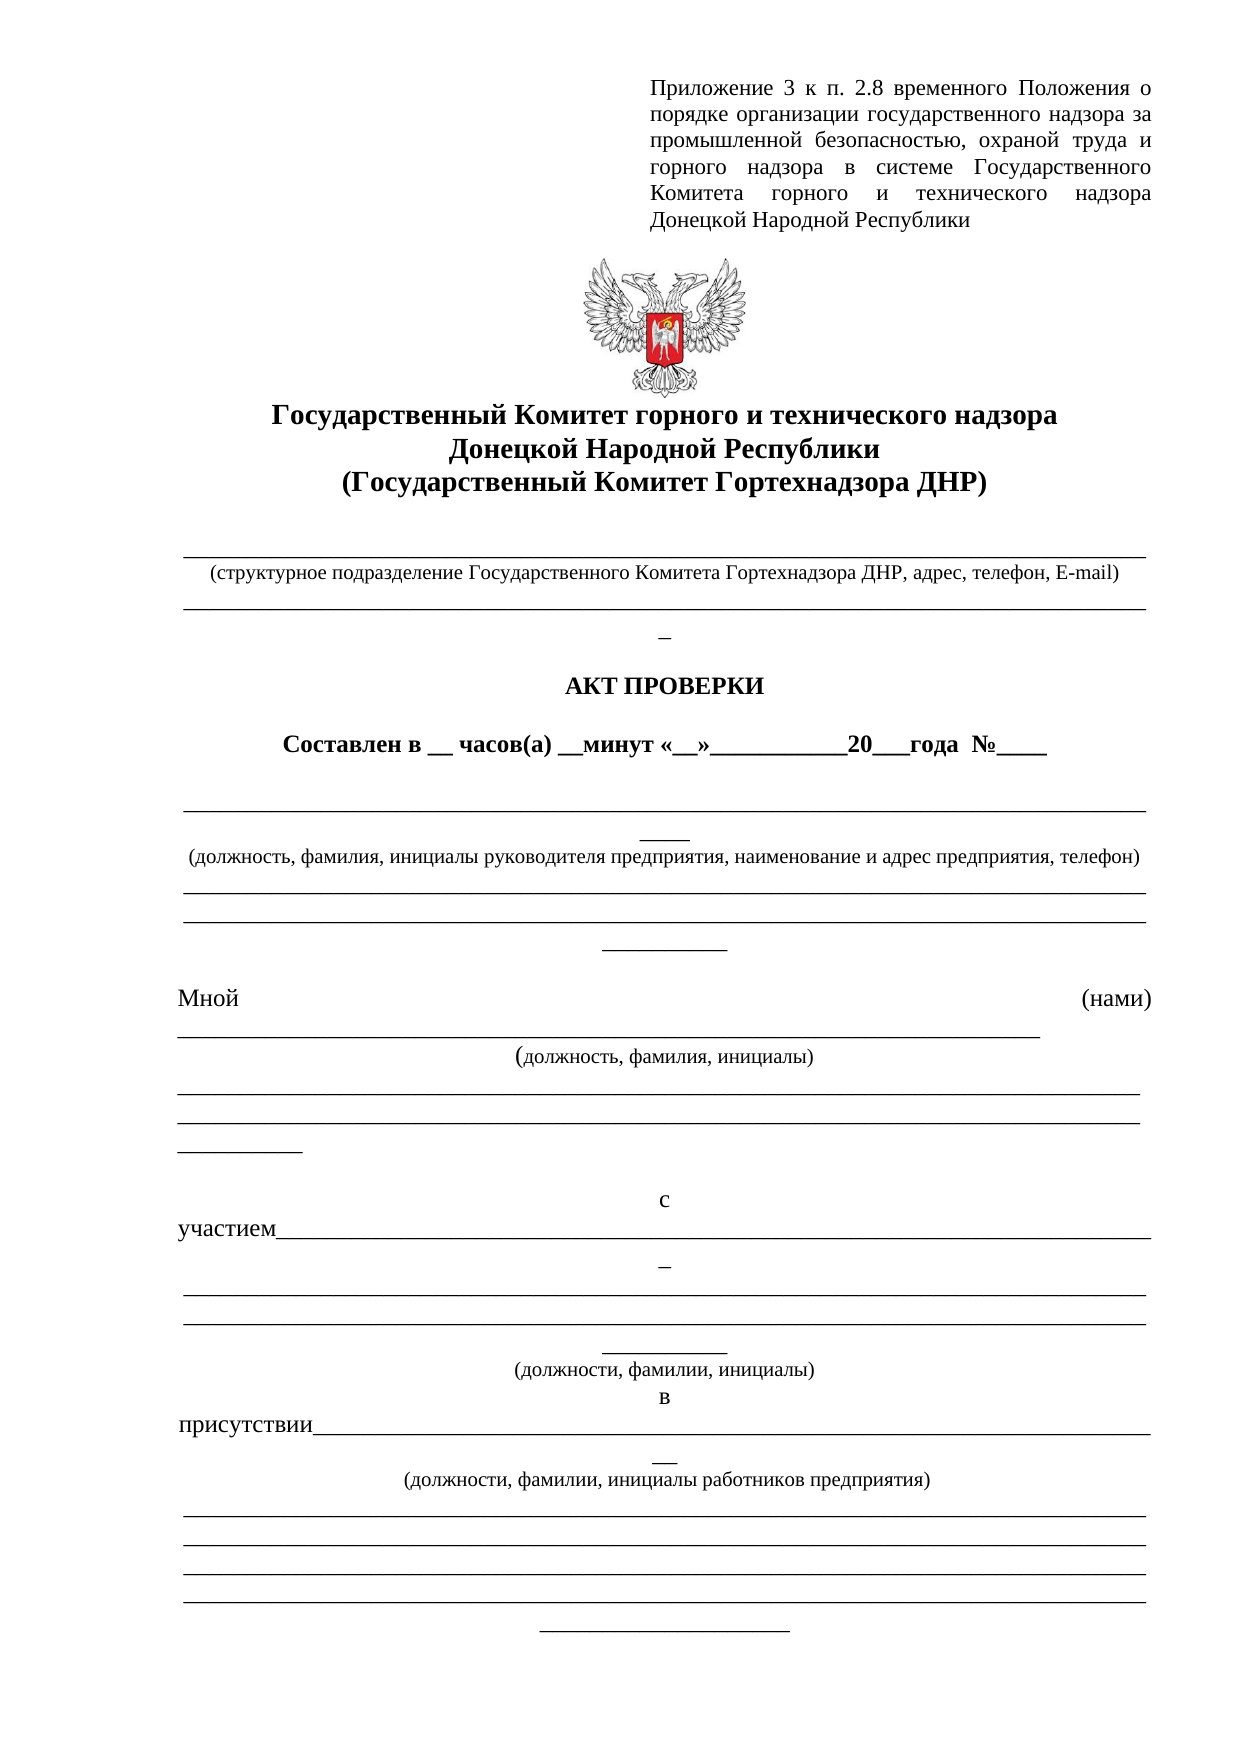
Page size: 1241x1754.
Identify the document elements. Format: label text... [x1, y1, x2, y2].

text (должности, фамилии, инициалы) [177, 1357, 1152, 1381]
text ______________________________________________________________________________ [177, 584, 1152, 642]
text с участием_______________________________________________________________________ [177, 1184, 1152, 1271]
text ____________________________________________________________________________________________________________________________________________________________________ [177, 1271, 1152, 1357]
text Донецкой Народной Республики [177, 431, 1152, 464]
text (Государственный Комитет Гортехнадзора ДНР) [177, 464, 1152, 498]
text (должность, фамилия, инициалы руководителя предприятия, наименование и адрес предприятия, телефон) [177, 844, 1152, 868]
text ________________________________________________________________________________________________________________________________________________________________________________________________________________________________________________________________________________________________________________________________________ [177, 1491, 1152, 1635]
text (должность, фамилия, инициалы) [177, 1041, 1152, 1069]
text (структурное подразделение Государственного Комитета Гортехнадзора ДНР, адрес, телефон, E-mail) [177, 560, 1152, 584]
text АКТ ПРОВЕРКИ [177, 671, 1152, 700]
text Составлен в __ часов(а) __минут «__»___________20___года №____ [177, 729, 1152, 758]
subtitle Государственный Комитет горного и технического надзора [177, 397, 1152, 431]
text в присутствии_____________________________________________________________________ [177, 1381, 1152, 1467]
text ____________________________________________________________________________________________________________________________________________________________________ [177, 868, 1152, 954]
text Мной (нами) _____________________________________________________________________ [177, 983, 1152, 1041]
text _________________________________________________________________________________ [177, 786, 1152, 844]
subtitle Приложение 3 к п. 2.8 временного Положения о порядке организации государственного надзора за промышленной безопасностью, охраной труда и горного надзора в системе Государственного Комитета горного и технического надзора Донецкой Народной Республики [650, 74, 1152, 232]
picture [583, 258, 746, 398]
text _____________________________________________________________________________ [177, 532, 1152, 560]
text ____________________________________________________________________________________________________________________________________________________________________ [177, 1069, 1152, 1156]
text (должности, фамилии, инициалы работников предприятия) [177, 1467, 1152, 1491]
